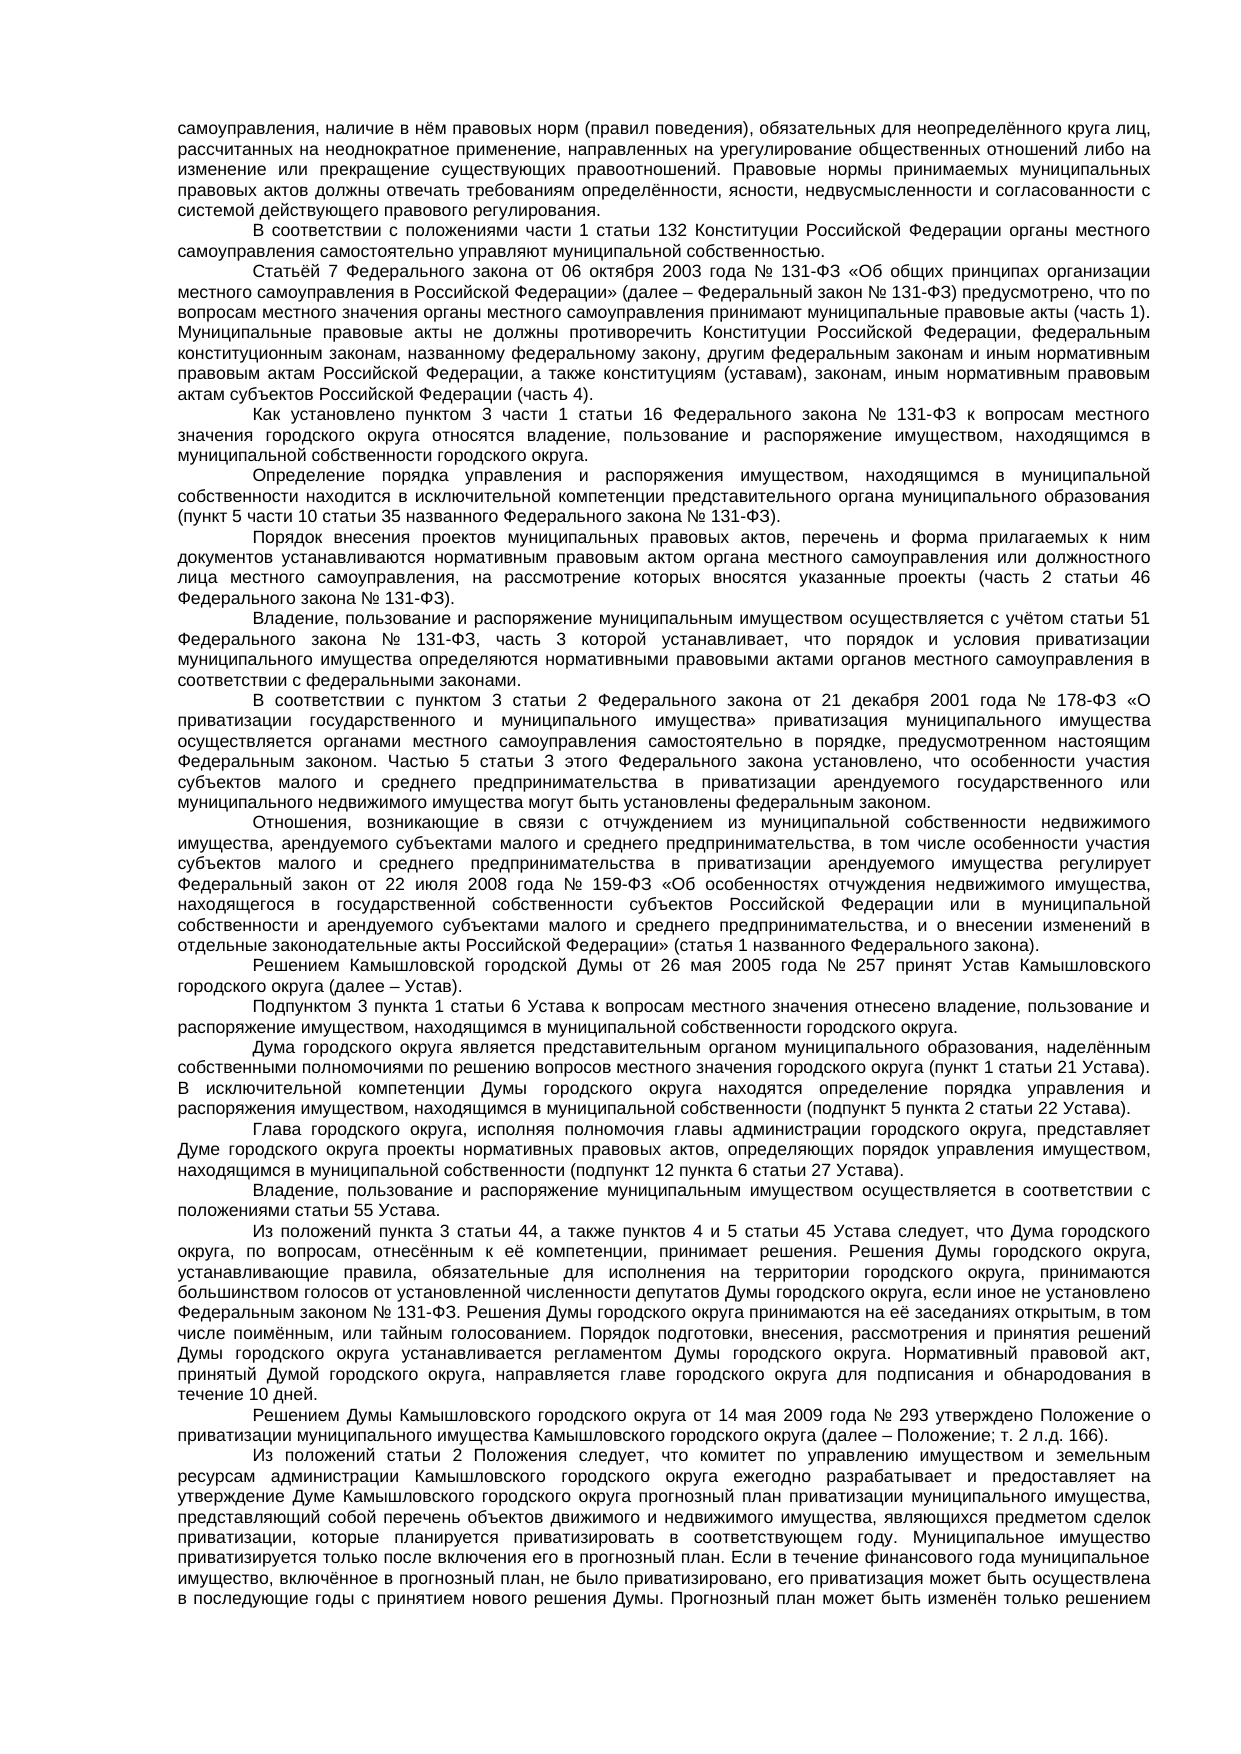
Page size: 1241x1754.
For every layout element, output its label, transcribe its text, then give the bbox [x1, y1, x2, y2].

text Как установлено пунктом 3 части 1 статьи 16 Федерального закона № 131-ФЗ к вопросам местного значения городского округа относятся владение, пользование и распоряжение имуществом, находящимся в муниципальной собственности городского округа. [177, 404, 1152, 465]
text В соответствии с пунктом 3 статьи 2 Федерального закона от 21 декабря 2001 года № 178-ФЗ «О приватизации государственного и муниципального имущества» приватизация муниципального имущества осуществляется органами местного самоуправления самостоятельно в порядке, предусмотренном настоящим Федеральным законом. Частью 5 статьи 3 этого Федерального закона установлено, что особенности участия субъектов малого и среднего предпринимательства в приватизации арендуемого государственного или муниципального недвижимого имущества могут быть установлены федеральным законом. [177, 690, 1152, 812]
text Отношения, возникающие в связи с отчуждением из муниципальной собственности недвижимого имущества, арендуемого субъектами малого и среднего предпринимательства, в том числе особенности участия субъектов малого и среднего предпринимательства в приватизации арендуемого имущества регулирует Федеральный закон от 22 июля 2008 года № 159-ФЗ «Об особенностях отчуждения недвижимого имущества, находящегося в государственной собственности субъектов Российской Федерации или в муниципальной собственности и арендуемого субъектами малого и среднего предпринимательства, и о внесении изменений в отдельные законодательные акты Российской Федерации» (статья 1 названного Федерального закона). [177, 812, 1152, 955]
text Статьёй 7 Федерального закона от 06 октября 2003 года № 131-ФЗ «Об общих принципах организации местного самоуправления в Российской Федерации» (далее – Федеральный закон № 131-ФЗ) предусмотрено, что по вопросам местного значения органы местного самоуправления принимают муниципальные правовые акты (часть 1). Муниципальные правовые акты не должны противоречить Конституции Российской Федерации, федеральным конституционным законам, названному федеральному закону, другим федеральным законам и иным нормативным правовым актам Российской Федерации, а также конституциям (уставам), законам, иным нормативным правовым актам субъектов Российской Федерации (часть 4). [177, 261, 1152, 404]
text В соответствии с положениями части 1 статьи 132 Конституции Российской Федерации органы местного самоуправления самостоятельно управляют муниципальной собственностью. [177, 220, 1152, 261]
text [177, 118, 1152, 220]
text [177, 1445, 1152, 1608]
text Решением Камышловской городской Думы от 26 мая 2005 года № 257 принят Устав Камышловского городского округа (далее – Устав). [177, 955, 1152, 996]
text Глава городского округа, исполняя полномочия главы администрации городского округа, представляет Думе городского округа проекты нормативных правовых актов, определяющих порядок управления имуществом, находящимся в муниципальной собственности (подпункт 12 пункта 6 статьи 27 Устава). [177, 1118, 1152, 1180]
text Решением Думы Камышловского городского округа от 14 мая 2009 года № 293 утверждено Положение о приватизации муниципального имущества Камышловского городского округа (далее – Положение; т. 2 л.д. 166). [177, 1404, 1152, 1445]
text Дума городского округа является представительным органом муниципального образования, наделённым собственными полномочиями по решению вопросов местного значения городского округа (пункт 1 статьи 21 Устава). В исключительной компетенции Думы городского округа находятся определение порядка управления и распоряжения имуществом, находящимся в муниципальной собственности (подпункт 5 пункта 2 статьи 22 Устава). [177, 1037, 1152, 1118]
text Из положений пункта 3 статьи 44, а также пунктов 4 и 5 статьи 45 Устава следует, что Дума городского округа, по вопросам, отнесённым к её компетенции, принимает решения. Решения Думы городского округа, устанавливающие правила, обязательные для исполнения на территории городского округа, принимаются большинством голосов от установленной численности депутатов Думы городского округа, если иное не установлено Федеральным законом № 131-ФЗ. Решения Думы городского округа принимаются на её заседаниях открытым, в том числе поимённым, или тайным голосованием. Порядок подготовки, внесения, рассмотрения и принятия решений Думы городского округа устанавливается регламентом Думы городского округа. Нормативный правовой акт, принятый Думой городского округа, направляется главе городского округа для подписания и обнародования в течение 10 дней. [177, 1221, 1152, 1404]
text Владение, пользование и распоряжение муниципальным имуществом осуществляется с учётом статьи 51 Федерального закона № 131-ФЗ, часть 3 которой устанавливает, что порядок и условия приватизации муниципального имущества определяются нормативными правовыми актами органов местного самоуправления в соответствии с федеральными законами. [177, 608, 1152, 690]
text Подпунктом 3 пункта 1 статьи 6 Устава к вопросам местного значения отнесено владение, пользование и распоряжение имуществом, находящимся в муниципальной собственности городского округа. [177, 996, 1152, 1037]
text Владение, пользование и распоряжение муниципальным имуществом осуществляется в соответствии с положениями статьи 55 Устава. [177, 1180, 1152, 1221]
text Определение порядка управления и распоряжения имуществом, находящимся в муниципальной собственности находится в исключительной компетенции представительного органа муниципального образования (пункт 5 части 10 статьи 35 названного Федерального закона № 131-ФЗ). [177, 465, 1152, 526]
text Порядок внесения проектов муниципальных правовых актов, перечень и форма прилагаемых к ним документов устанавливаются нормативным правовым актом органа местного самоуправления или должностного лица местного самоуправления, на рассмотрение которых вносятся указанные проекты (часть 2 статьи 46 Федерального закона № 131-ФЗ). [177, 526, 1152, 608]
